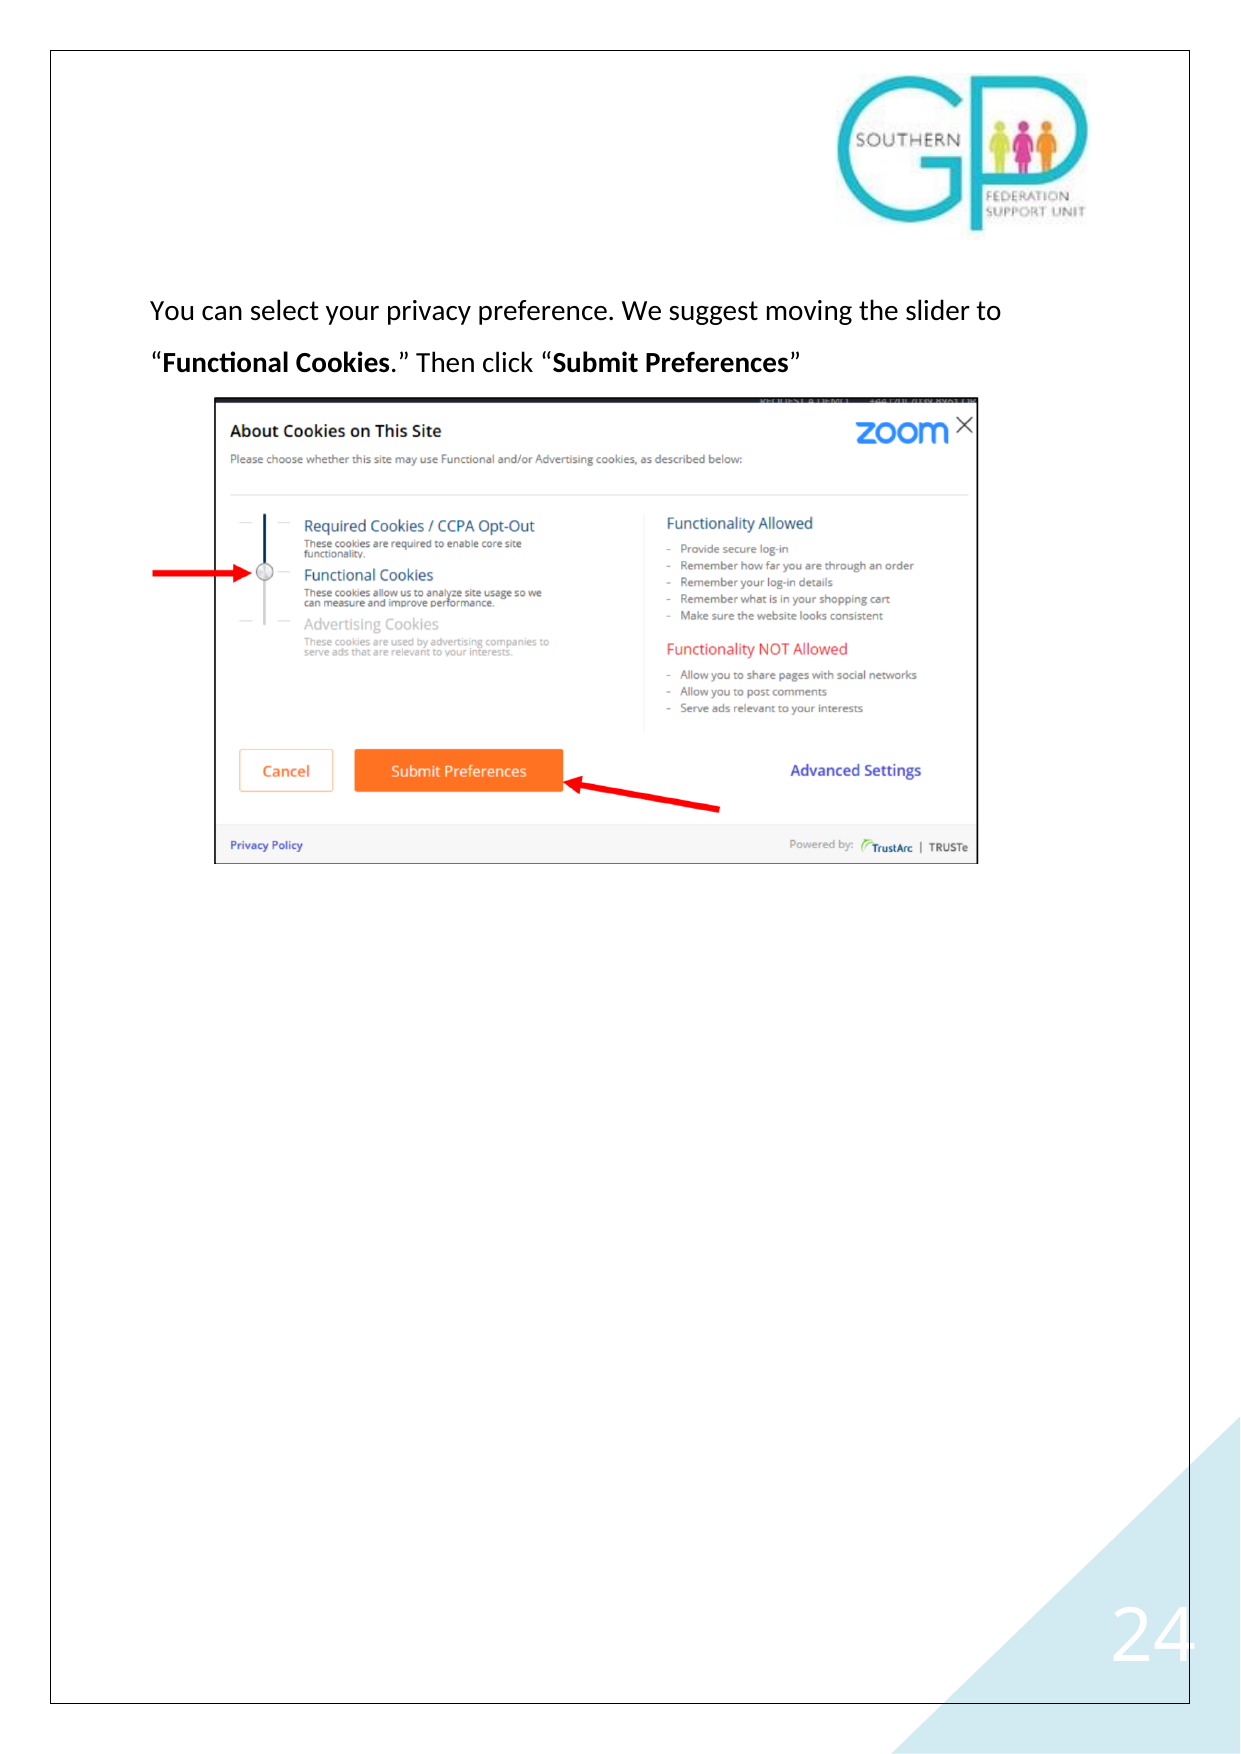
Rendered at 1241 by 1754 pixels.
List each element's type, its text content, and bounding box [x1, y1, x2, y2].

text You can select your privacy preference. We suggest moving the slider to [150, 292, 1090, 327]
picture [150, 396, 980, 864]
picture [835, 73, 1091, 240]
text “Functional Cookies.” Then click “Submit Preferences” [150, 344, 1090, 379]
